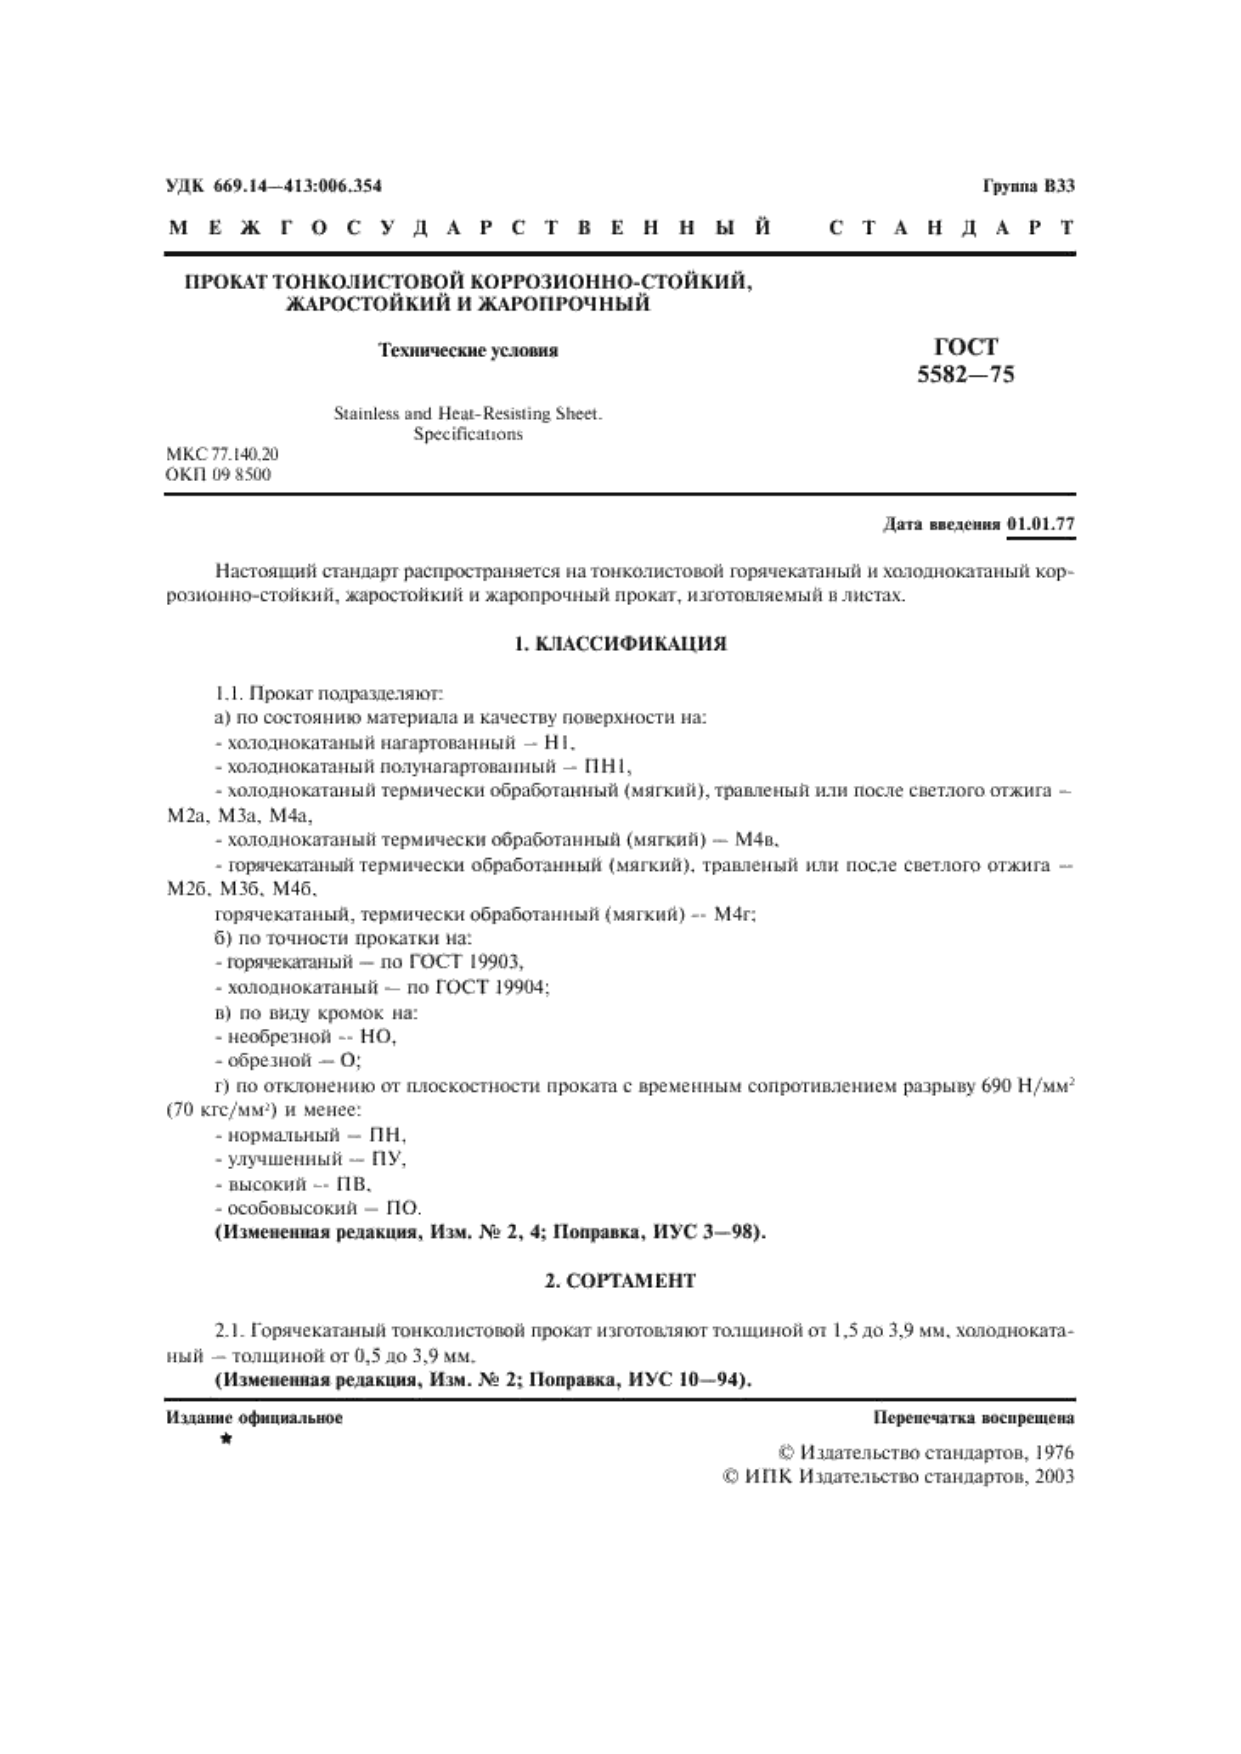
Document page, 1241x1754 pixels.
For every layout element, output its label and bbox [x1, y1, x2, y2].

picture [59, 41, 1182, 1631]
